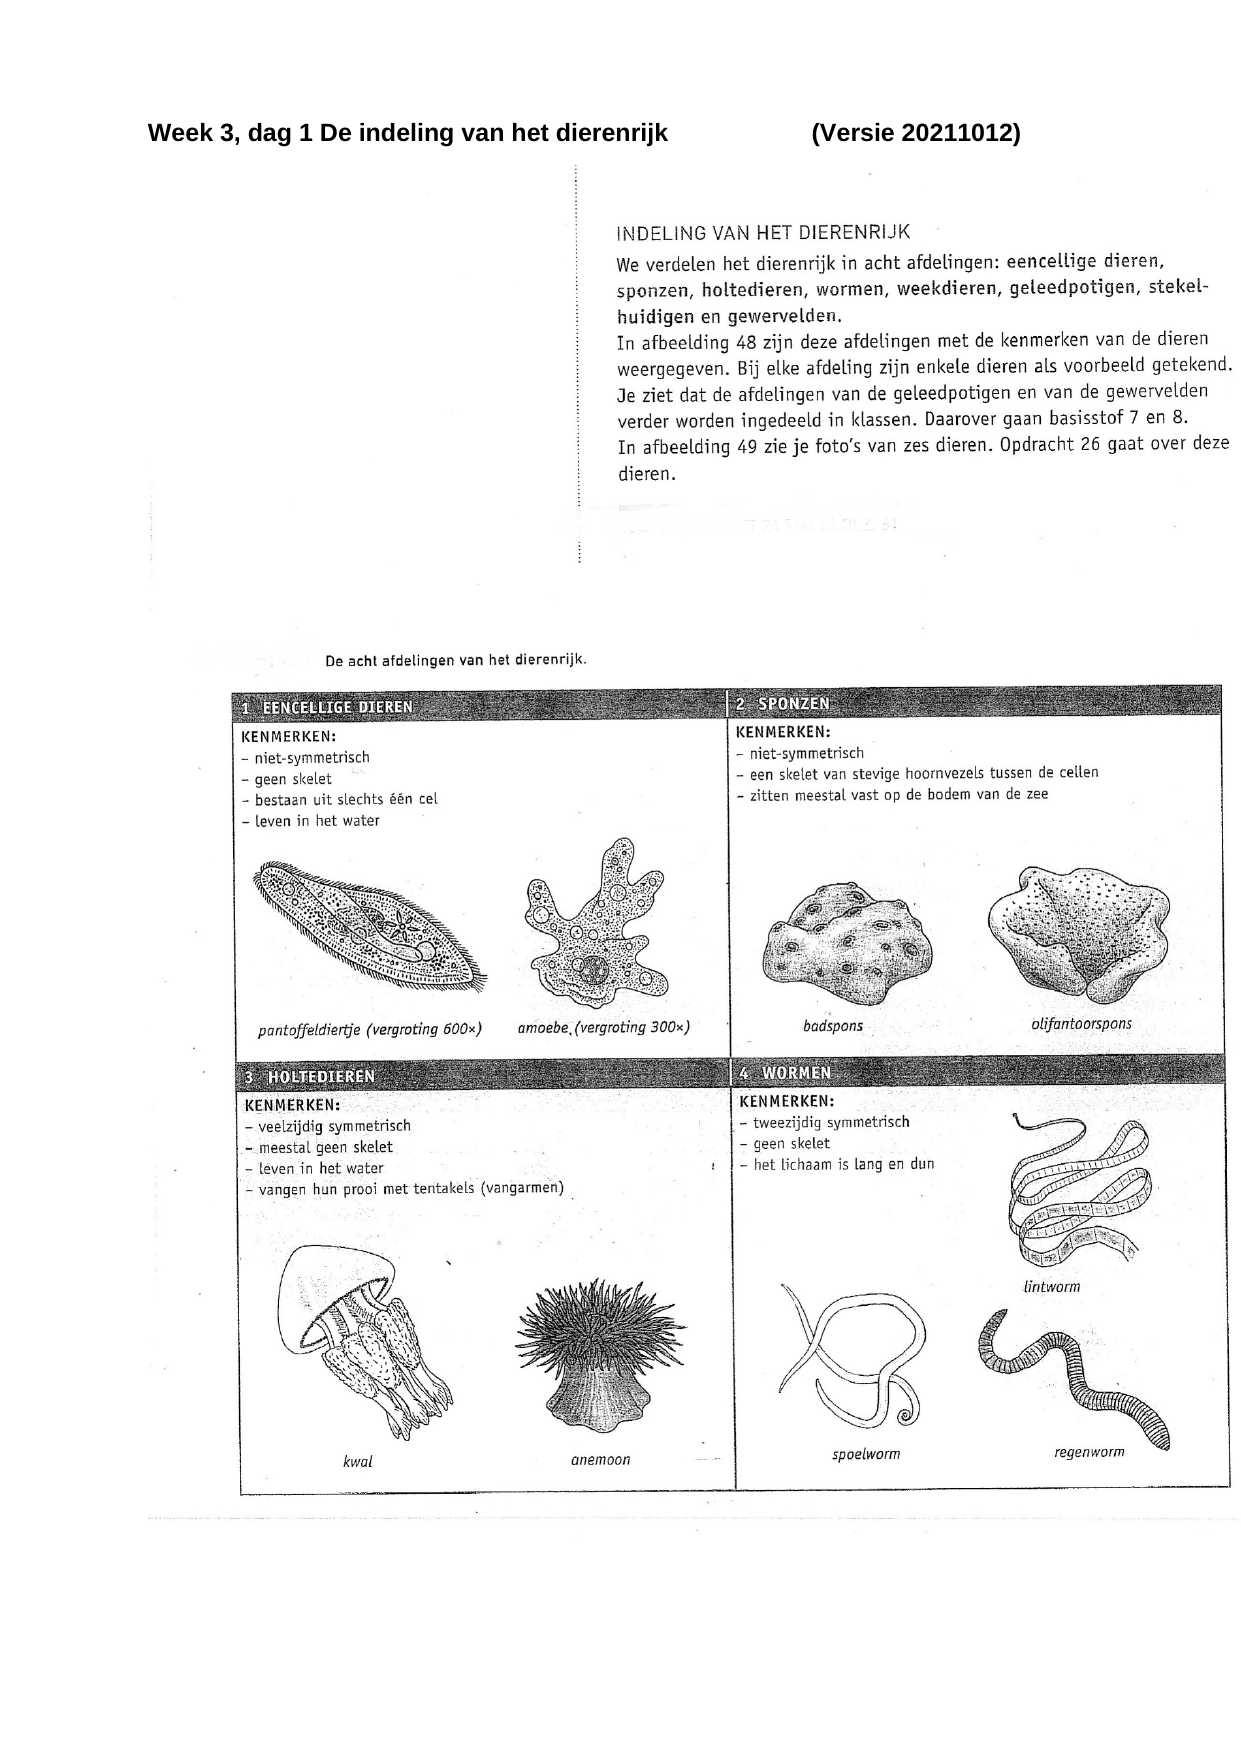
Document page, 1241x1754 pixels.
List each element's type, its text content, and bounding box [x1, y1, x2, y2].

text Week 3, dag 1 De indeling van het dierenrijk (Versie 20211012) [148, 118, 1092, 147]
picture [147, 165, 1241, 1539]
